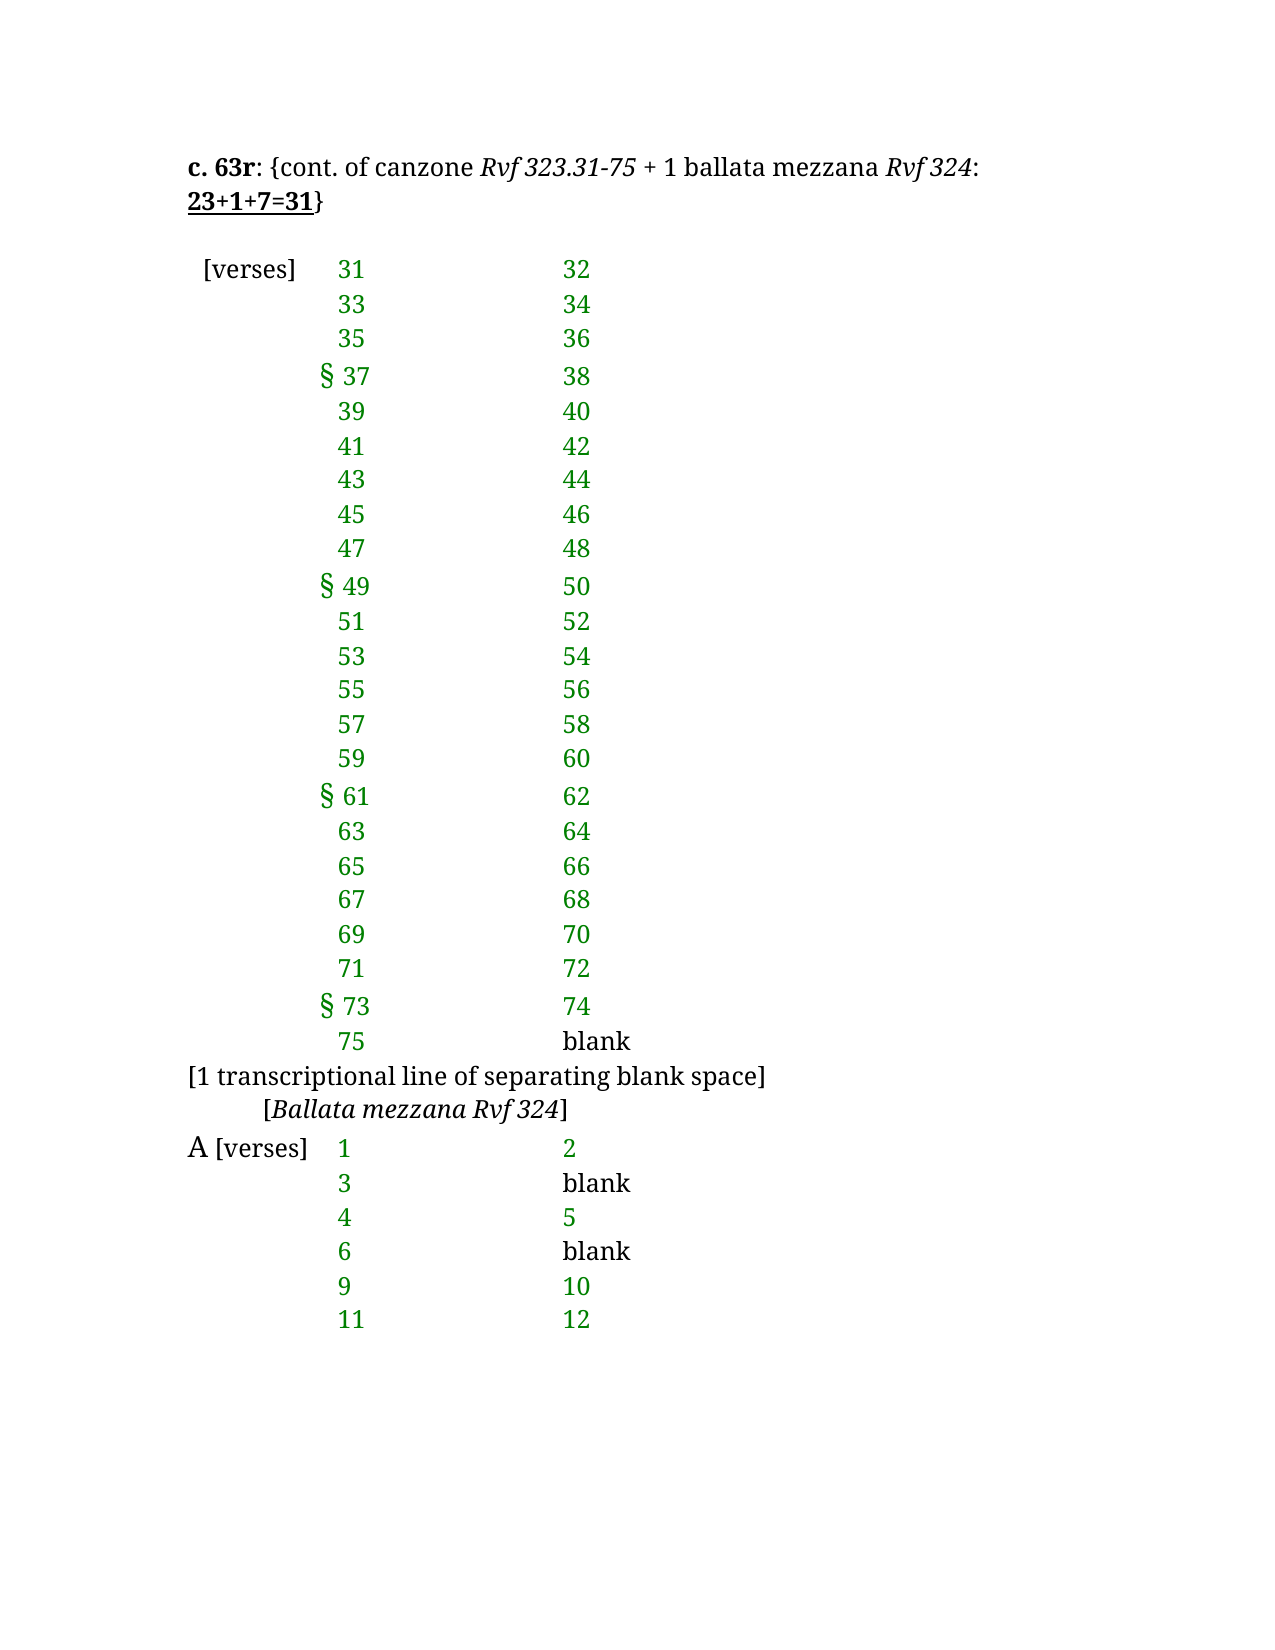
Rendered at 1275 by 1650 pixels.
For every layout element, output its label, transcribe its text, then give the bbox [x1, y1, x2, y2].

text 6 blank [187, 1234, 1087, 1268]
text 57 58 [187, 706, 1087, 740]
text 39 40 [262, 394, 1087, 428]
text 43 44 [187, 462, 1087, 496]
text 3 blank [187, 1166, 1087, 1200]
text 67 68 [187, 882, 1087, 916]
text [Ballata mezzana Rvf 324] [187, 1092, 1087, 1126]
text § 49 50 [187, 564, 1087, 604]
text [verses] 31 32 [187, 252, 1087, 286]
text 33 34 [187, 286, 1087, 320]
text 35 36 [187, 320, 1087, 354]
text 65 66 [187, 848, 1087, 882]
text 63 64 [187, 814, 1087, 848]
text 9 10 [187, 1268, 1087, 1302]
text 51 52 [187, 604, 1087, 638]
text § 61 62 [187, 774, 1087, 814]
text [1 transcriptional line of separating blank space] [187, 1058, 1087, 1092]
text 11 12 [187, 1302, 1087, 1336]
text 55 56 [187, 672, 1087, 706]
text 75 blank [187, 1024, 1087, 1058]
text 45 46 [187, 496, 1087, 530]
text 59 60 [187, 740, 1087, 774]
text 71 72 [187, 950, 1087, 984]
text 53 54 [187, 638, 1087, 672]
text 41 42 [187, 428, 1087, 462]
text c. 63r: {cont. of canzone Rvf 323.31-75 + 1 ballata mezzana Rvf 324: 23+1+7=31} [187, 150, 1087, 218]
text 69 70 [187, 916, 1087, 950]
text A [verses] 1 2 [187, 1126, 1087, 1166]
text § 73 74 [187, 984, 1087, 1024]
text 4 5 [187, 1200, 1087, 1234]
text § 37 38 [187, 354, 1087, 394]
text 47 48 [187, 530, 1087, 564]
